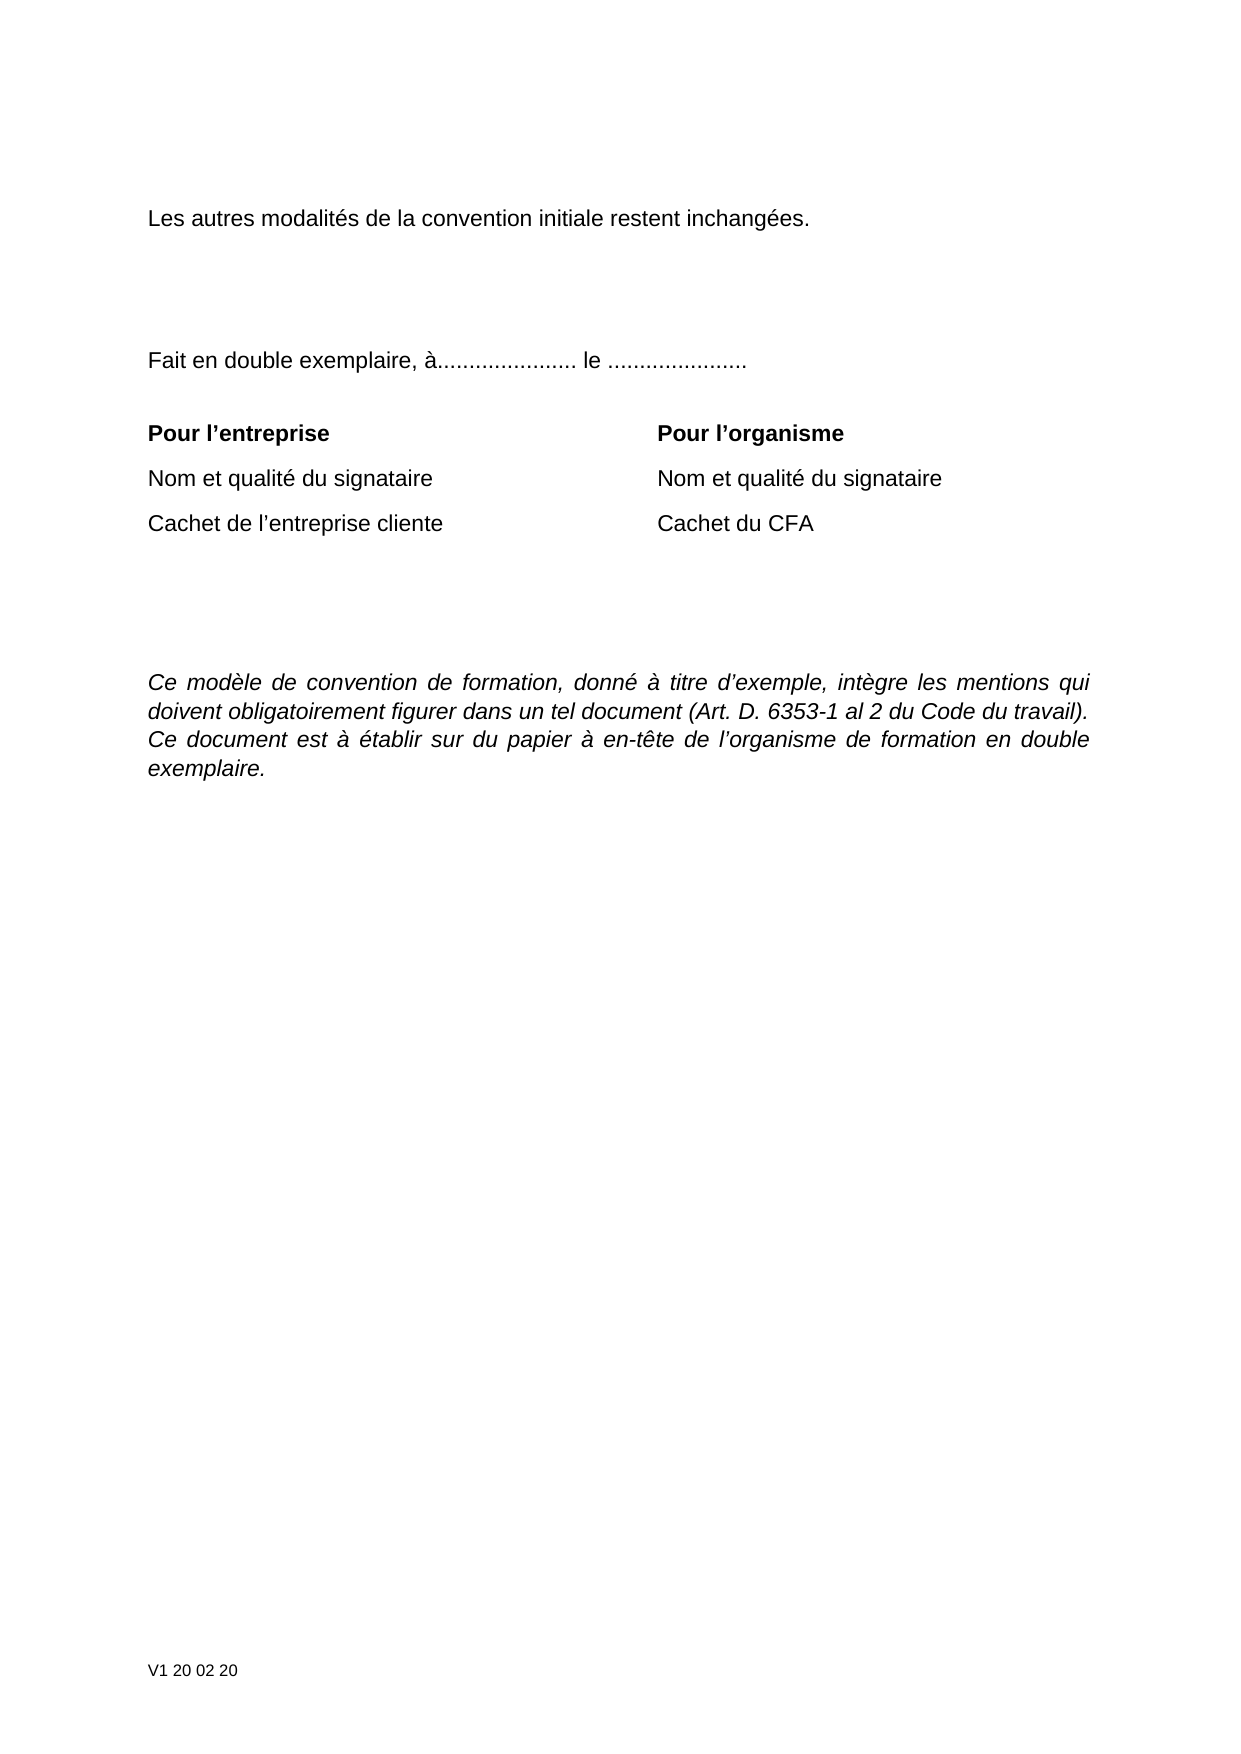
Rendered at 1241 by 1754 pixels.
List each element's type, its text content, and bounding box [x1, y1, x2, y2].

text Pour l’organisme [657, 420, 1093, 447]
text Nom et qualité du signataire [148, 465, 583, 492]
text Cachet du CFA [657, 510, 1093, 537]
text Fait en double exemplaire, à...................... le ...................... [148, 347, 1093, 373]
text Ce modèle de convention de formation, donné à titre d’exemple, intègre les mentions qui doivent obligatoirement figurer dans un tel document (Art. D. 6353-1 al 2 du Code du travail). Ce document est à établir sur du papier à en-tête de l’organisme de formation en double exemplaire. [148, 669, 1093, 781]
text Pour l’entreprise [148, 420, 583, 447]
text Cachet de l’entreprise cliente [148, 510, 583, 537]
text Nom et qualité du signataire [657, 465, 1093, 492]
text Les autres modalités de la convention initiale restent inchangées. [148, 204, 1093, 231]
